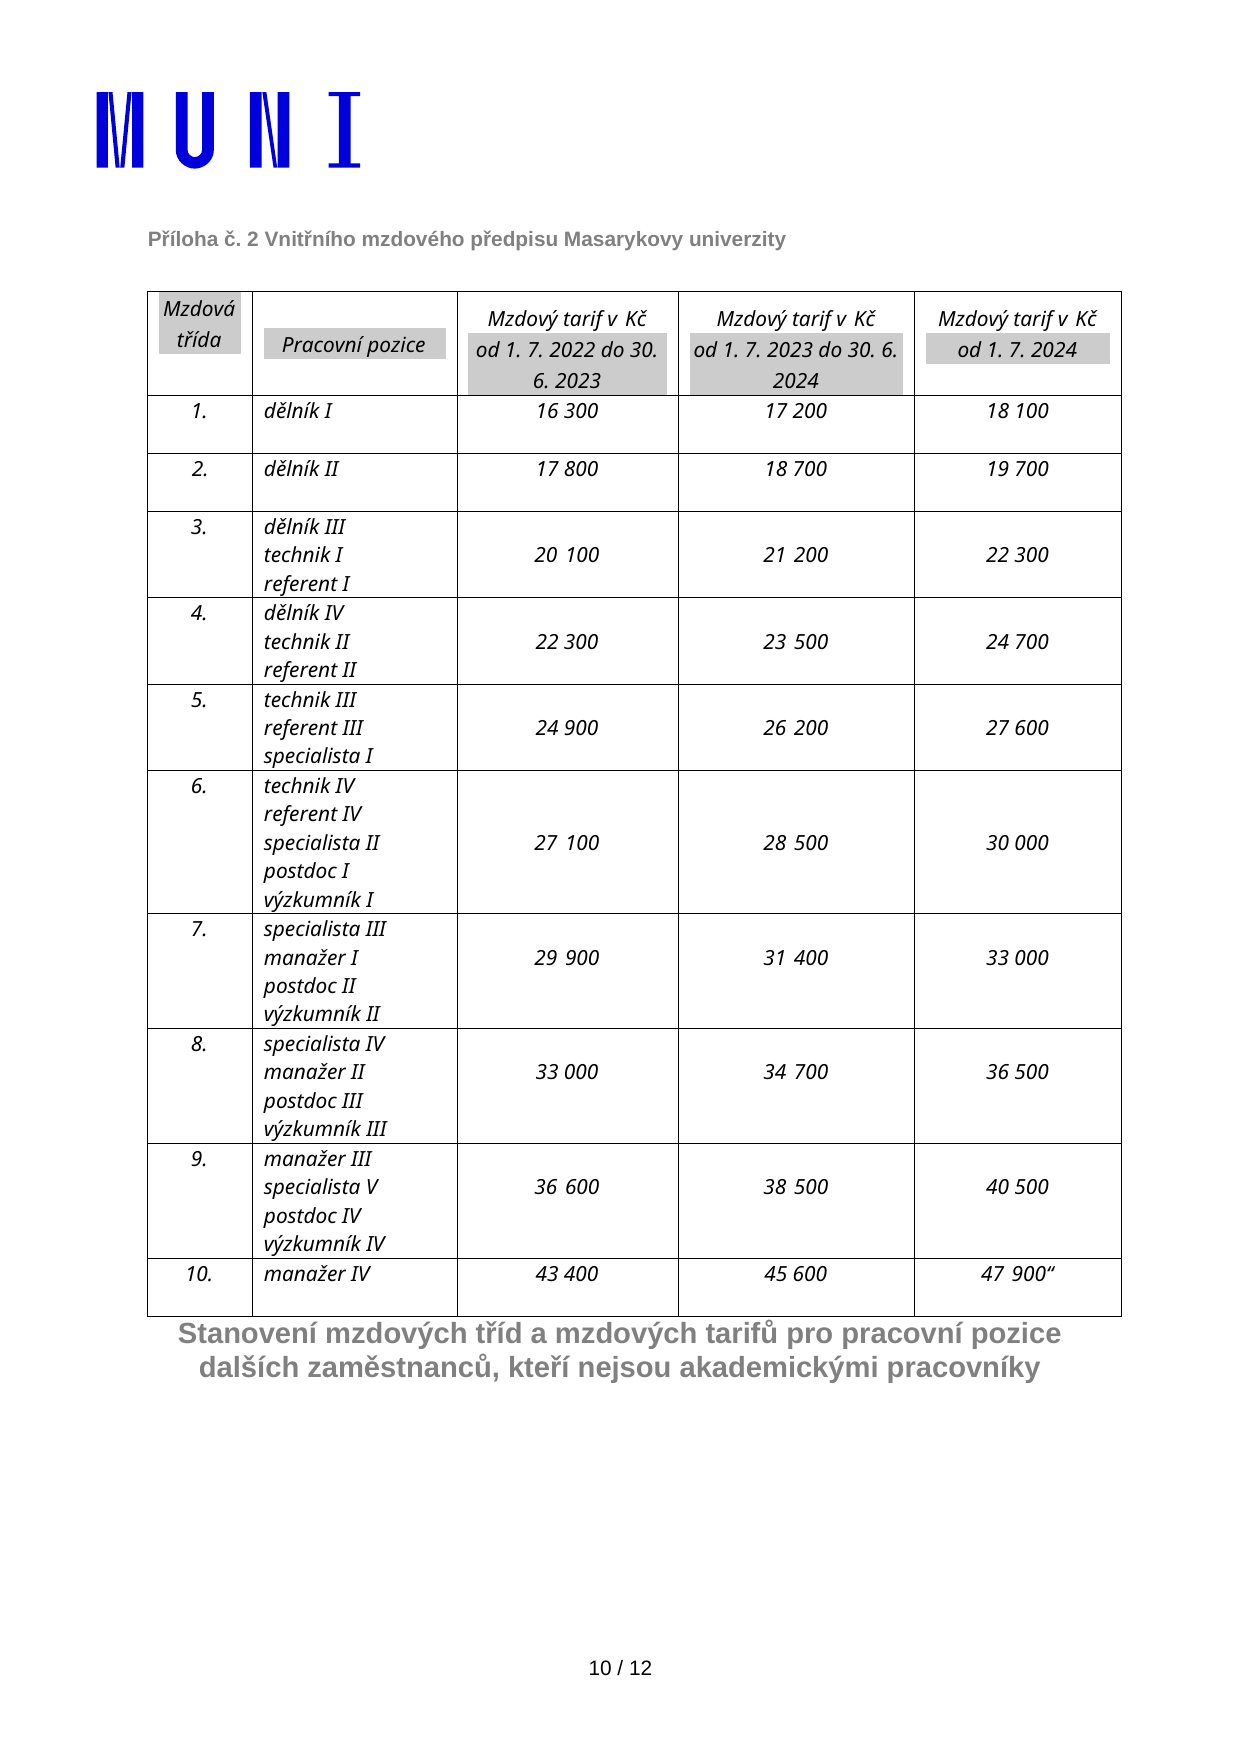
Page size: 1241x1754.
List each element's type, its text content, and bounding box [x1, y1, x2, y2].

table_cell 24 900 [458, 685, 678, 770]
table_cell technik III referent III specialista I [253, 685, 457, 770]
table_cell 22 300 [458, 598, 678, 684]
table_cell 22 300 [915, 512, 1121, 597]
table_cell 40 500 [915, 1144, 1121, 1258]
table_cell 9. [148, 1144, 252, 1258]
table_cell 19 700 [915, 454, 1121, 511]
table_cell 6. [148, 771, 252, 913]
table_cell 10. [148, 1259, 252, 1316]
table_cell 34 700 [679, 1029, 914, 1143]
table_cell 27 600 [915, 685, 1121, 770]
table_cell 4. [148, 598, 252, 684]
text Příloha č. 2 Vnitřního mzdového předpisu Masarykovy univerzity [148, 227, 1093, 251]
table_cell dělník II [253, 454, 457, 511]
table_cell 27 100 [458, 771, 678, 913]
table_cell 24 700 [915, 598, 1121, 684]
table_header Pracovní pozice [253, 292, 457, 395]
table_cell manažer IV [253, 1259, 457, 1316]
table_cell dělník III technik I referent I [253, 512, 457, 597]
table_cell 20 100 [458, 512, 678, 597]
table_cell 5. [148, 685, 252, 770]
table_header Mzdový tarif v Kč od 1. 7. 2022 do 30. 6. 2023 [458, 292, 678, 395]
table_cell 30 000 [915, 771, 1121, 913]
table_cell 18 700 [679, 454, 914, 511]
table_cell 7. [148, 914, 252, 1028]
table_cell 26 200 [679, 685, 914, 770]
table_cell 8. [148, 1029, 252, 1143]
table_cell 43 400 [458, 1259, 678, 1316]
table_cell 33 000 [458, 1029, 678, 1143]
table_cell 17 800 [458, 454, 678, 511]
table_cell 45 600 [679, 1259, 914, 1316]
table_cell specialista III manažer I postdoc II výzkumník II [253, 914, 457, 1028]
text Stanovení mzdových tříd a mzdových tarifů pro pracovní pozice dalších zaměstnanců, kteří nejsou akademickými pracovníky [148, 1317, 1093, 1384]
table_cell 18 100 [915, 396, 1121, 453]
table_cell 17 200 [679, 396, 914, 453]
table_cell 38 500 [679, 1144, 914, 1258]
table_cell 47 900“ [915, 1259, 1121, 1316]
table_header Mzdová třída [148, 292, 252, 395]
table_cell 36 600 [458, 1144, 678, 1258]
table_cell technik IV referent IV specialista II postdoc I výzkumník I [253, 771, 457, 913]
table_cell 1. [148, 396, 252, 453]
table_cell 28 500 [679, 771, 914, 913]
table_cell 2. [148, 454, 252, 511]
table_cell 29 900 [458, 914, 678, 1028]
table_header Mzdový tarif v Kč od 1. 7. 2024 [915, 292, 1121, 395]
table_cell 3. [148, 512, 252, 597]
table_cell 31 400 [679, 914, 914, 1028]
table_header Mzdový tarif v Kč od 1. 7. 2023 do 30. 6. 2024 [679, 292, 914, 395]
table_cell 36 500 [915, 1029, 1121, 1143]
table_cell dělník IV technik II referent II [253, 598, 457, 684]
table_cell 23 500 [679, 598, 914, 684]
table_cell 21 200 [679, 512, 914, 597]
table_cell manažer III specialista V postdoc IV výzkumník IV [253, 1144, 457, 1258]
table_cell 16 300 [458, 396, 678, 453]
table_cell 33 000 [915, 914, 1121, 1028]
table_cell dělník I [253, 396, 457, 453]
table_cell specialista IV manažer II postdoc III výzkumník III [253, 1029, 457, 1143]
